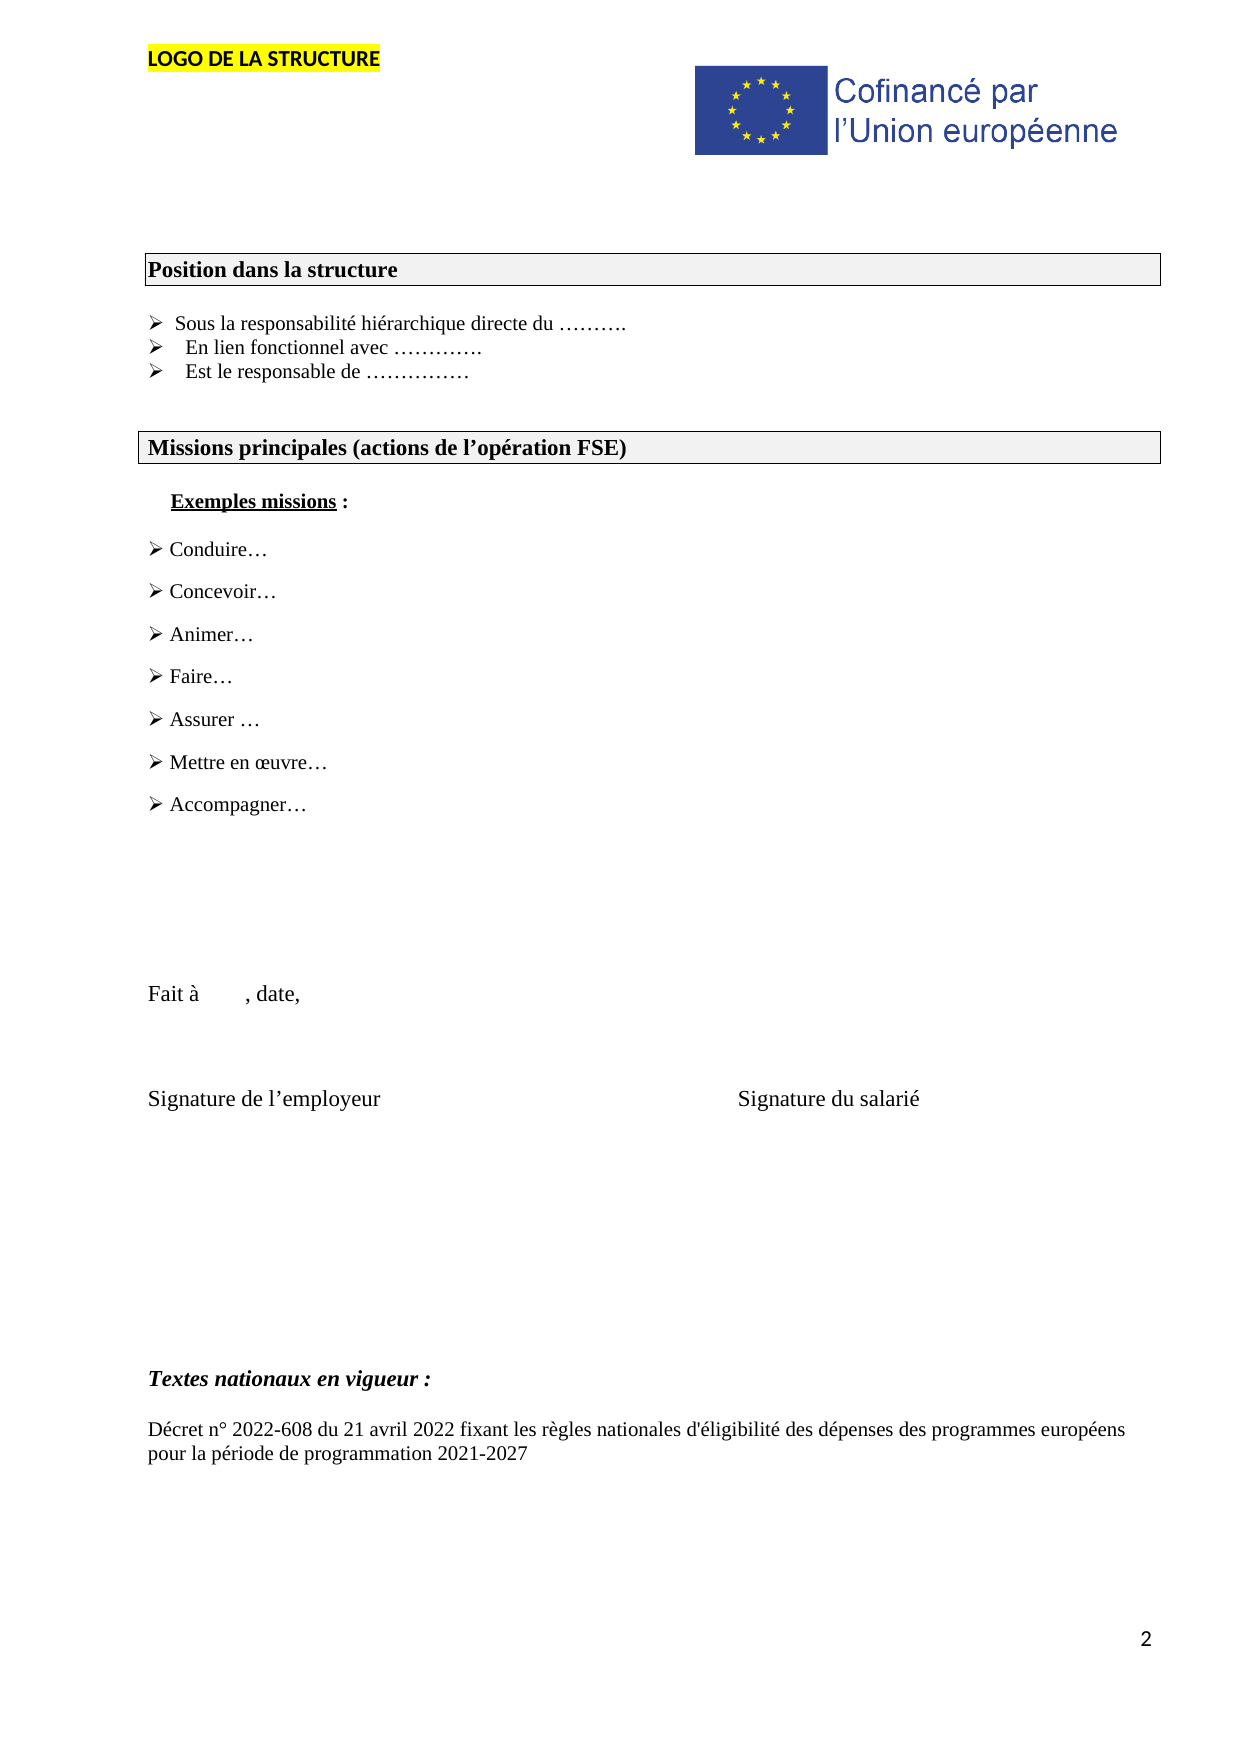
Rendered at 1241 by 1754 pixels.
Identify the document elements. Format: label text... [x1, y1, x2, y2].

text Faire… [148, 664, 1152, 688]
text Décret n° 2022-608 du 21 avril 2022 fixant les règles nationales d'éligibilité des dépenses des programmes européens pour la période de programmation 2021-2027 [148, 1416, 1152, 1464]
text Missions principales (actions de l’opération FSE) [139, 432, 1160, 463]
text Assurer … [148, 707, 1152, 731]
text Concevoir… [148, 579, 1152, 603]
text Textes nationaux en vigueur : [148, 1365, 1152, 1392]
text Accompagner… [148, 792, 1152, 816]
text Mettre en œuvre… [148, 750, 1152, 774]
text Signature de l’employeur Signature du salarié [148, 1085, 1152, 1111]
text Position dans la structure [146, 254, 1160, 285]
list Est le responsable de …………… [148, 359, 1152, 383]
text Animer… [148, 622, 1152, 646]
text Conduire… [148, 537, 1152, 561]
picture [686, 60, 1152, 161]
list Exemples missions : [170, 488, 1152, 513]
text Fait à , date, [148, 980, 1152, 1006]
list En lien fonctionnel avec …………. [148, 335, 1152, 359]
text Sous la responsabilité hiérarchique directe du ………. [148, 311, 1152, 335]
